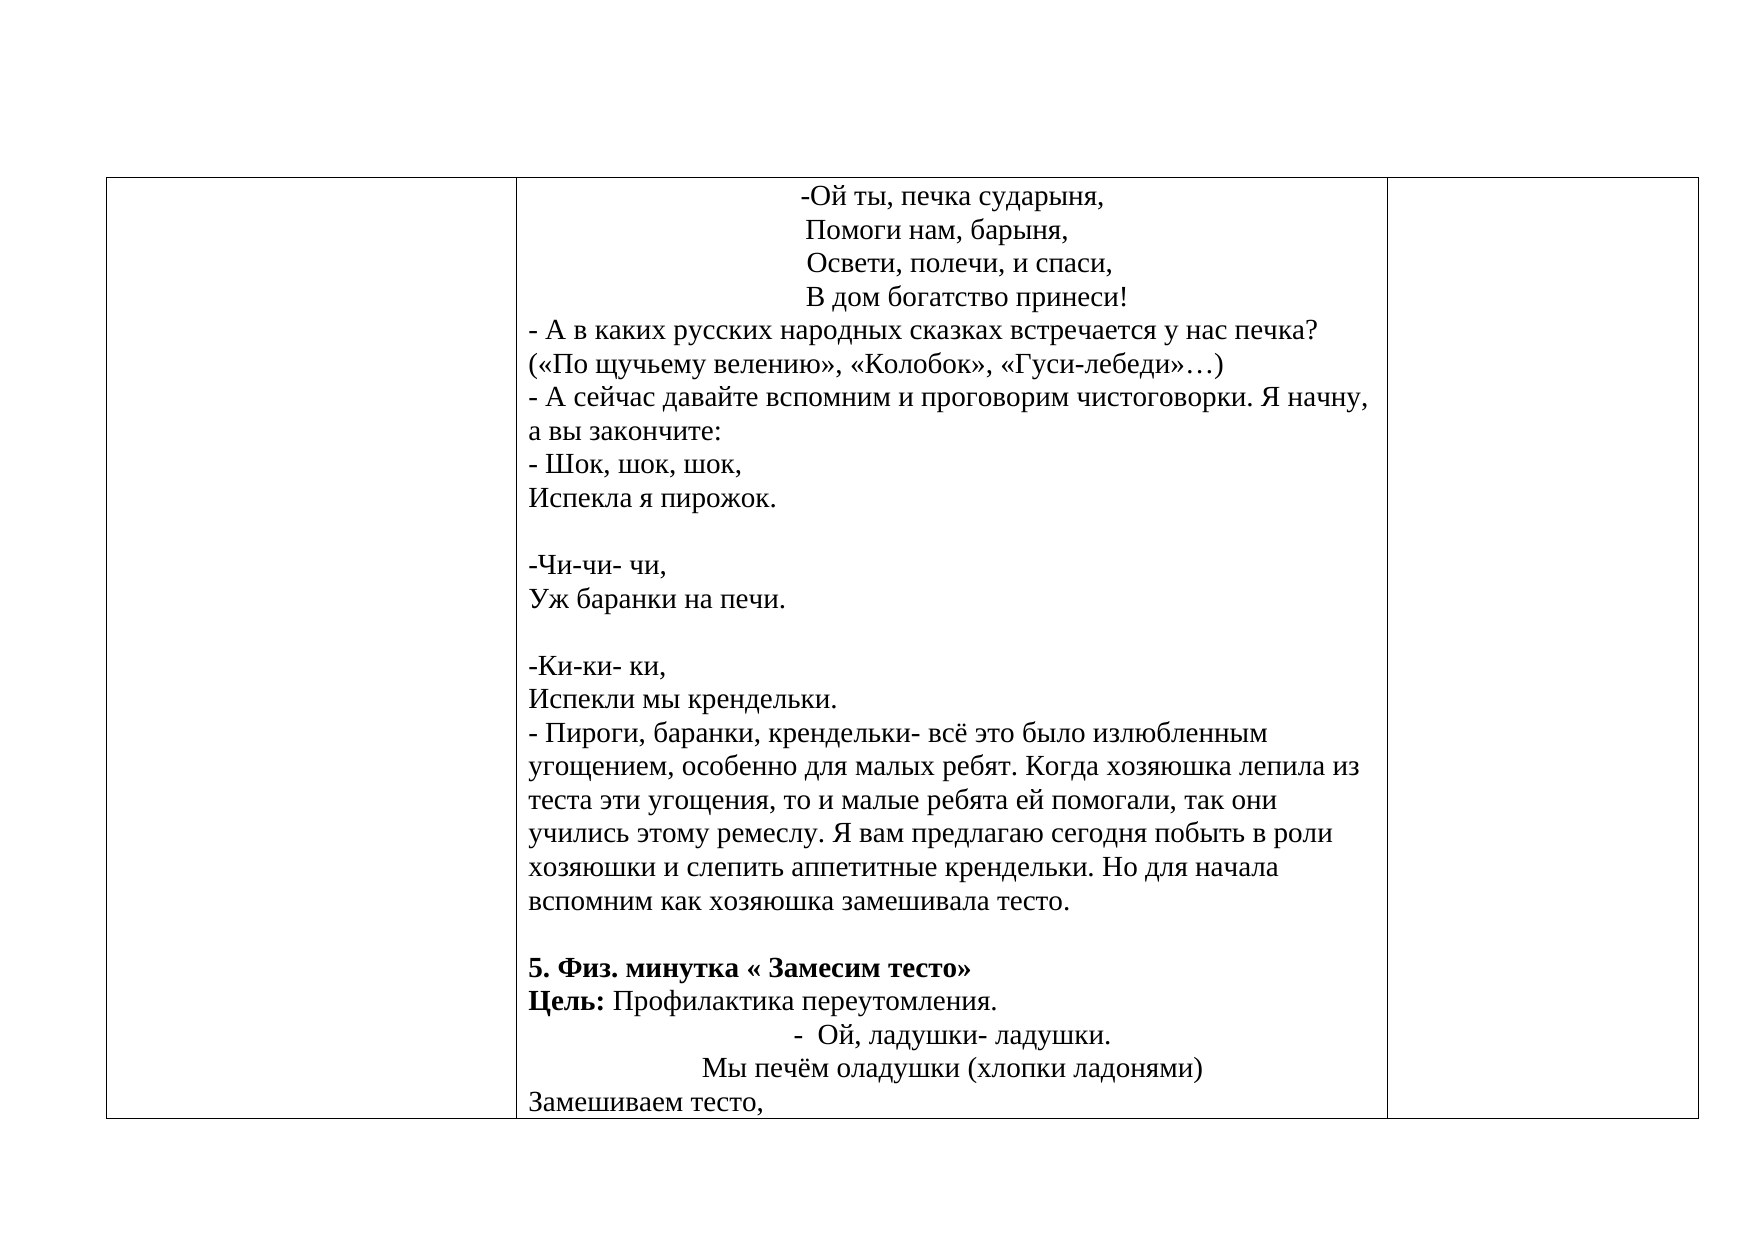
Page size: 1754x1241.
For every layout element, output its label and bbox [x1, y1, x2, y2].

table_cell [107, 178, 516, 1117]
table_cell [517, 178, 1387, 1117]
table_cell [1388, 178, 1698, 1117]
